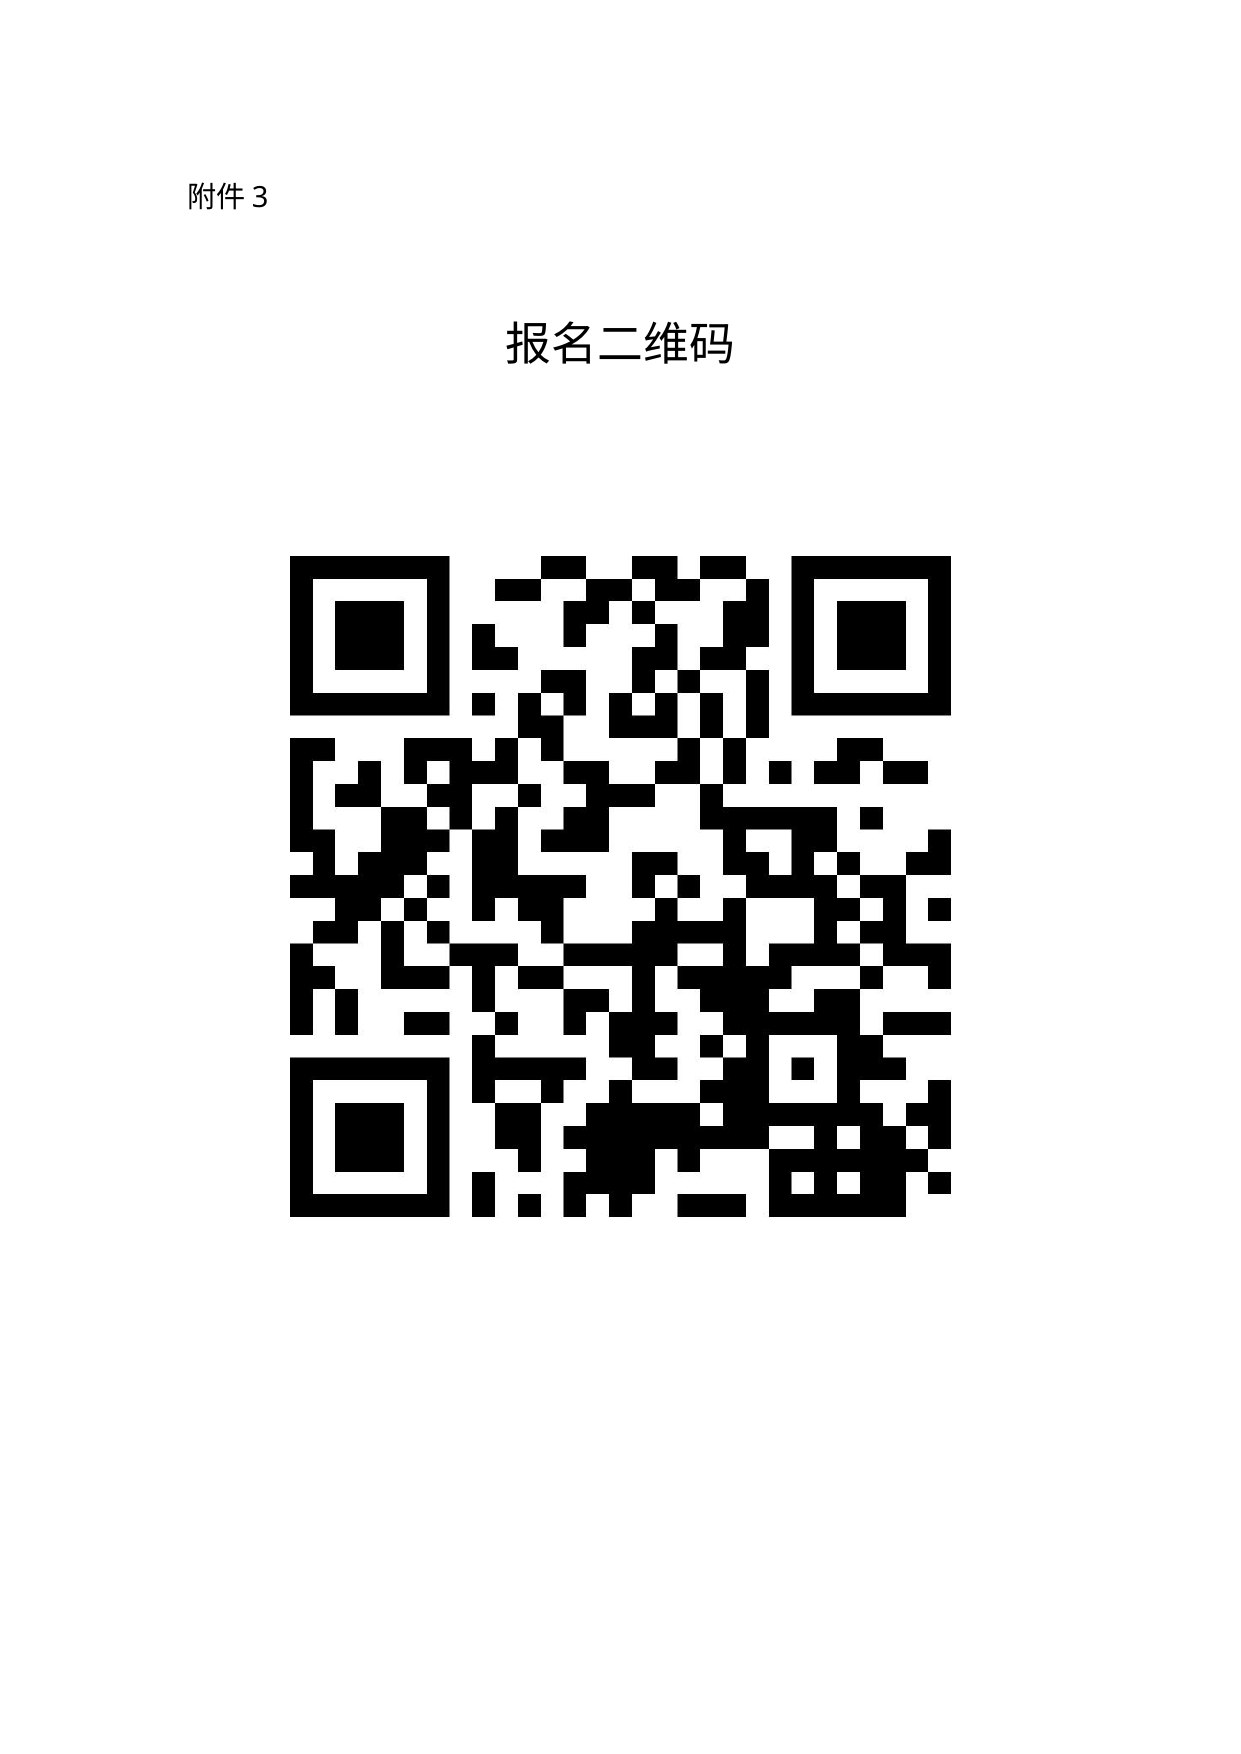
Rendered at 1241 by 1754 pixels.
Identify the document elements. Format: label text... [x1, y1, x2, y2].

text 附件3 [187, 162, 1053, 227]
picture [188, 454, 1053, 1319]
text 报名二维码 [187, 292, 1053, 389]
